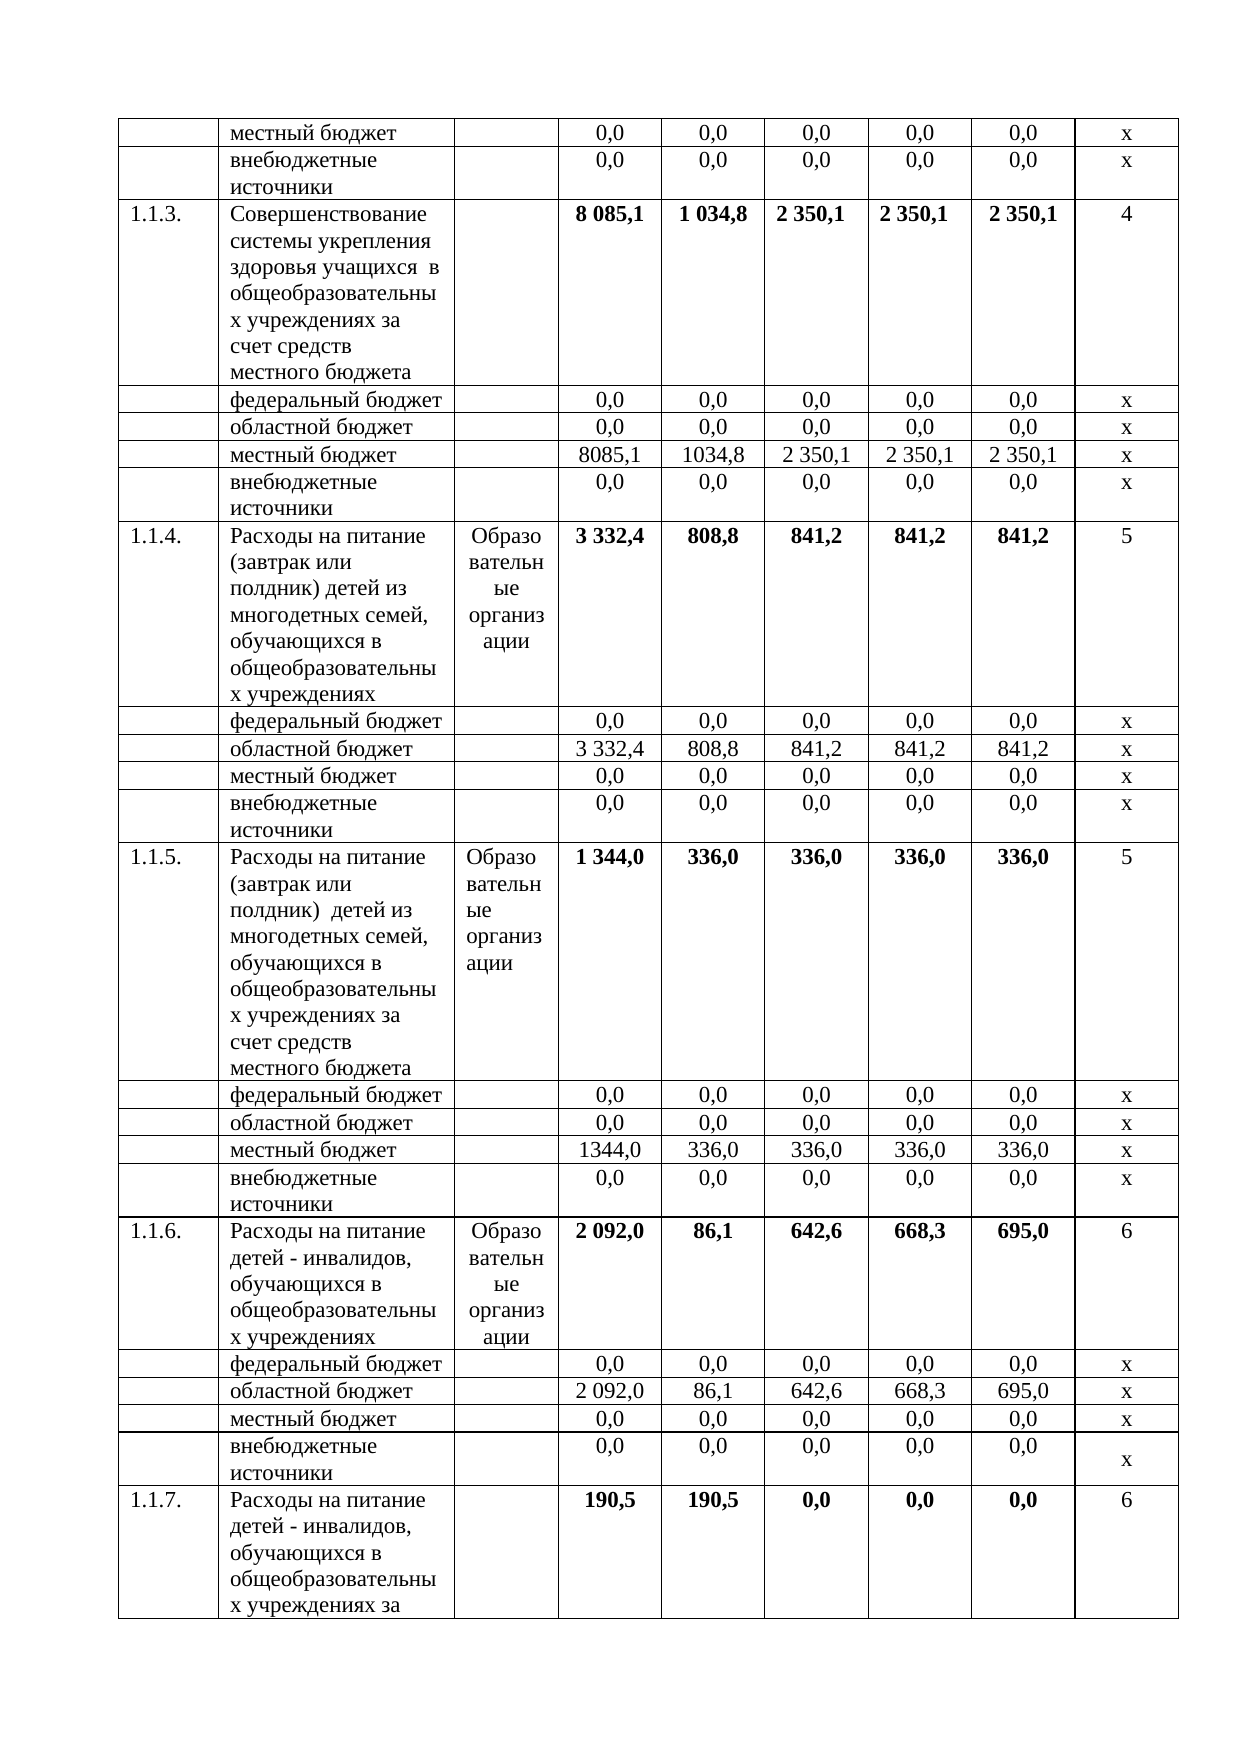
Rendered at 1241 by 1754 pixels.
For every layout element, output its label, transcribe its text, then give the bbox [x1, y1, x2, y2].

table_cell местный бюджет [219, 441, 454, 467]
table_cell x [1076, 1136, 1178, 1163]
table_cell 0,0 [662, 1109, 764, 1135]
table_cell 0,0 [662, 1350, 764, 1377]
table_cell 642,6 [765, 1218, 868, 1349]
table_cell внебюджетные источники [219, 147, 454, 199]
table_cell 0,0 [765, 1405, 868, 1431]
table_cell 0,0 [765, 1109, 868, 1135]
table_cell x [1076, 762, 1178, 788]
table_cell 0,0 [869, 762, 971, 788]
table_cell [119, 1405, 218, 1431]
table_cell 0,0 [972, 468, 1074, 521]
table_cell 0,0 [662, 468, 764, 521]
table_cell 6 [1076, 1486, 1178, 1618]
table_cell 2 350,1 [972, 200, 1074, 385]
table_cell [455, 468, 558, 521]
table_cell [455, 386, 558, 412]
table_cell [455, 441, 558, 467]
table_cell областной бюджет [219, 735, 454, 761]
table_cell 2 092,0 [559, 1378, 661, 1404]
table_cell 0,0 [869, 386, 971, 412]
table_cell 0,0 [662, 119, 764, 146]
table_cell местный бюджет [219, 119, 454, 146]
table_cell 0,0 [662, 386, 764, 412]
table_cell 0,0 [559, 1081, 661, 1108]
table_cell местный бюджет [219, 1136, 454, 1163]
table_cell [119, 1350, 218, 1377]
table_cell 841,2 [765, 522, 868, 706]
table_cell местный бюджет [219, 1405, 454, 1431]
table_cell 0,0 [869, 1405, 971, 1431]
table_cell 0,0 [559, 119, 661, 146]
table_cell 841,2 [972, 522, 1074, 706]
table_cell [455, 1164, 558, 1216]
table_cell [119, 147, 218, 199]
table_cell 0,0 [662, 1433, 764, 1485]
table_cell [455, 735, 558, 761]
table_cell 0,0 [559, 762, 661, 788]
table_cell 0,0 [972, 762, 1074, 788]
table_cell 1.1.5. [119, 843, 218, 1080]
table_cell 1.1.3. [119, 200, 218, 385]
table_cell [119, 1136, 218, 1163]
table_cell местный бюджет [219, 762, 454, 788]
table_cell [455, 1081, 558, 1108]
table_cell x [1076, 1350, 1178, 1377]
table_cell [455, 762, 558, 788]
table_cell [455, 1136, 558, 1163]
table_cell [119, 1378, 218, 1404]
table_cell x [1076, 790, 1178, 842]
table_cell x [1076, 147, 1178, 199]
table_cell x [1076, 1433, 1178, 1485]
table_cell [119, 790, 218, 842]
table_cell 336,0 [765, 1136, 868, 1163]
table_cell [455, 147, 558, 199]
table_cell 0,0 [662, 1164, 764, 1216]
table_cell 3 332,4 [559, 735, 661, 761]
table_cell 0,0 [869, 1350, 971, 1377]
table_cell Расходы на питание детей - инвалидов, обучающихся в общеобразовательных учреждениях [219, 1218, 454, 1349]
table_cell 1034,8 [662, 441, 764, 467]
table_cell 695,0 [972, 1378, 1074, 1404]
table_cell x [1076, 707, 1178, 734]
table_cell [119, 707, 218, 734]
table_cell x [1076, 119, 1178, 146]
table_cell 808,8 [662, 735, 764, 761]
table_cell 0,0 [765, 1164, 868, 1216]
table_cell 0,0 [765, 1433, 868, 1485]
table_cell Образовательные организации [455, 1218, 558, 1349]
table_cell 841,2 [869, 522, 971, 706]
table_cell 0,0 [662, 707, 764, 734]
table_cell 0,0 [662, 147, 764, 199]
table_cell 0,0 [559, 707, 661, 734]
table_cell внебюджетные источники [219, 1433, 454, 1485]
table_cell 841,2 [869, 735, 971, 761]
table_cell 86,1 [662, 1378, 764, 1404]
table_cell 0,0 [559, 1350, 661, 1377]
table_cell 841,2 [972, 735, 1074, 761]
table_cell [119, 1433, 218, 1485]
table_cell 0,0 [765, 1486, 868, 1618]
table_cell 0,0 [869, 119, 971, 146]
table_cell x [1076, 413, 1178, 439]
table_cell 0,0 [869, 1486, 971, 1618]
table_cell 0,0 [765, 468, 868, 521]
table_cell [455, 413, 558, 439]
table_cell 0,0 [765, 386, 868, 412]
table_cell 0,0 [972, 147, 1074, 199]
table_cell Образовательные организации [455, 522, 558, 706]
table_cell 336,0 [972, 843, 1074, 1080]
table_cell 0,0 [765, 147, 868, 199]
table_cell 0,0 [662, 1081, 764, 1108]
table_cell 1.1.4. [119, 522, 218, 706]
table_cell 8085,1 [559, 441, 661, 467]
table_cell 336,0 [869, 1136, 971, 1163]
table_cell 336,0 [765, 843, 868, 1080]
table_cell областной бюджет [219, 1109, 454, 1135]
table_cell 642,6 [765, 1378, 868, 1404]
table_cell [455, 1486, 558, 1618]
table_cell 0,0 [662, 790, 764, 842]
table_cell Расходы на питание (завтрак или полдник) детей из многодетных семей, обучающихся в общеобразовательных учреждениях [219, 522, 454, 706]
table_cell внебюджетные источники [219, 468, 454, 521]
table_cell 0,0 [869, 707, 971, 734]
table_cell [119, 441, 218, 467]
table_cell 5 [1076, 522, 1178, 706]
table_cell 5 [1076, 843, 1178, 1080]
table_cell 1.1.7. [119, 1486, 218, 1618]
table_cell [455, 790, 558, 842]
table_cell [119, 762, 218, 788]
table_cell [455, 119, 558, 146]
table_cell [119, 468, 218, 521]
table_cell 0,0 [559, 147, 661, 199]
table_cell 0,0 [662, 413, 764, 439]
table_cell 0,0 [869, 1433, 971, 1485]
table_cell 2 350,1 [765, 441, 868, 467]
table_cell Совершенствование системы укрепления здоровья учащихся в общеобразовательных учреждениях за счет средств местного бюджета [219, 200, 454, 385]
table_cell x [1076, 441, 1178, 467]
table_cell 2 350,1 [765, 200, 868, 385]
table_cell 0,0 [869, 413, 971, 439]
table_cell 2 350,1 [869, 441, 971, 467]
table_cell 0,0 [869, 1081, 971, 1108]
table_cell 0,0 [972, 413, 1074, 439]
table_cell [119, 1164, 218, 1216]
table_cell 0,0 [869, 147, 971, 199]
table_cell [455, 1433, 558, 1485]
table_cell [119, 735, 218, 761]
table_cell 6 [1076, 1218, 1178, 1349]
table_cell 2 350,1 [972, 441, 1074, 467]
table_cell [455, 707, 558, 734]
table_cell 0,0 [972, 1486, 1074, 1618]
table_cell x [1076, 1164, 1178, 1216]
table_cell x [1076, 1405, 1178, 1431]
table_cell 668,3 [869, 1378, 971, 1404]
table_cell 0,0 [662, 1405, 764, 1431]
table_cell [455, 1378, 558, 1404]
table_cell [119, 386, 218, 412]
table_cell x [1076, 386, 1178, 412]
table_cell 86,1 [662, 1218, 764, 1349]
table_cell [455, 1350, 558, 1377]
table_cell Образовательные организации [455, 843, 558, 1080]
table_cell 8 085,1 [559, 200, 661, 385]
table_cell 0,0 [869, 1164, 971, 1216]
table_cell [455, 1405, 558, 1431]
table_cell 0,0 [972, 1350, 1074, 1377]
table_cell федеральный бюджет [219, 707, 454, 734]
table_cell 0,0 [765, 119, 868, 146]
table_cell областной бюджет [219, 413, 454, 439]
table_cell 0,0 [559, 386, 661, 412]
table_cell 1.1.6. [119, 1218, 218, 1349]
table_cell федеральный бюджет [219, 1350, 454, 1377]
table_cell 1344,0 [559, 1136, 661, 1163]
table_cell внебюджетные источники [219, 790, 454, 842]
table_cell 0,0 [765, 707, 868, 734]
table_cell 190,5 [662, 1486, 764, 1618]
table_cell 0,0 [559, 1164, 661, 1216]
table_cell [455, 1109, 558, 1135]
table_cell 0,0 [972, 1081, 1074, 1108]
table_cell [119, 1109, 218, 1135]
table_cell 0,0 [972, 1405, 1074, 1431]
table_cell областной бюджет [219, 1378, 454, 1404]
table_cell 0,0 [765, 1350, 868, 1377]
table_cell 336,0 [662, 843, 764, 1080]
table_cell 0,0 [559, 1433, 661, 1485]
table_cell 190,5 [559, 1486, 661, 1618]
table_cell 0,0 [869, 1109, 971, 1135]
table_cell 2 350,1 [869, 200, 971, 385]
table_cell x [1076, 1081, 1178, 1108]
table_cell федеральный бюджет [219, 1081, 454, 1108]
table_cell 0,0 [869, 790, 971, 842]
table_cell 0,0 [559, 413, 661, 439]
table_cell Расходы на питание (завтрак или полдник) детей из многодетных семей, обучающихся в общеобразовательных учреждениях за счет средств местного бюджета [219, 843, 454, 1080]
table_cell 0,0 [765, 762, 868, 788]
table_cell 2 092,0 [559, 1218, 661, 1349]
table_cell 4 [1076, 200, 1178, 385]
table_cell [219, 1486, 454, 1618]
table_cell 0,0 [765, 790, 868, 842]
table_cell 336,0 [869, 843, 971, 1080]
table_cell 0,0 [559, 468, 661, 521]
table_cell 0,0 [559, 1109, 661, 1135]
table_cell 0,0 [972, 790, 1074, 842]
table_cell 0,0 [972, 119, 1074, 146]
table_cell 0,0 [869, 468, 971, 521]
table_cell 1 034,8 [662, 200, 764, 385]
table_cell 0,0 [972, 1433, 1074, 1485]
table_cell [119, 413, 218, 439]
table_cell x [1076, 735, 1178, 761]
table_cell 695,0 [972, 1218, 1074, 1349]
table_cell x [1076, 1378, 1178, 1404]
table_cell [119, 1081, 218, 1108]
table_cell 336,0 [972, 1136, 1074, 1163]
table_cell 0,0 [559, 790, 661, 842]
table_cell x [1076, 1109, 1178, 1135]
table_cell 3 332,4 [559, 522, 661, 706]
table_cell внебюджетные источники [219, 1164, 454, 1216]
table_cell 336,0 [662, 1136, 764, 1163]
table_cell [119, 119, 218, 146]
table_cell [455, 200, 558, 385]
table_cell x [1076, 468, 1178, 521]
table_cell 0,0 [765, 1081, 868, 1108]
table_cell 0,0 [972, 1109, 1074, 1135]
table_cell федеральный бюджет [219, 386, 454, 412]
table_cell 0,0 [765, 413, 868, 439]
table_cell 668,3 [869, 1218, 971, 1349]
table_cell 0,0 [662, 762, 764, 788]
table_cell 841,2 [765, 735, 868, 761]
table_cell 0,0 [559, 1405, 661, 1431]
table_cell 808,8 [662, 522, 764, 706]
table_cell 1 344,0 [559, 843, 661, 1080]
table_cell 0,0 [972, 386, 1074, 412]
table_cell 0,0 [972, 707, 1074, 734]
table_cell 0,0 [972, 1164, 1074, 1216]
